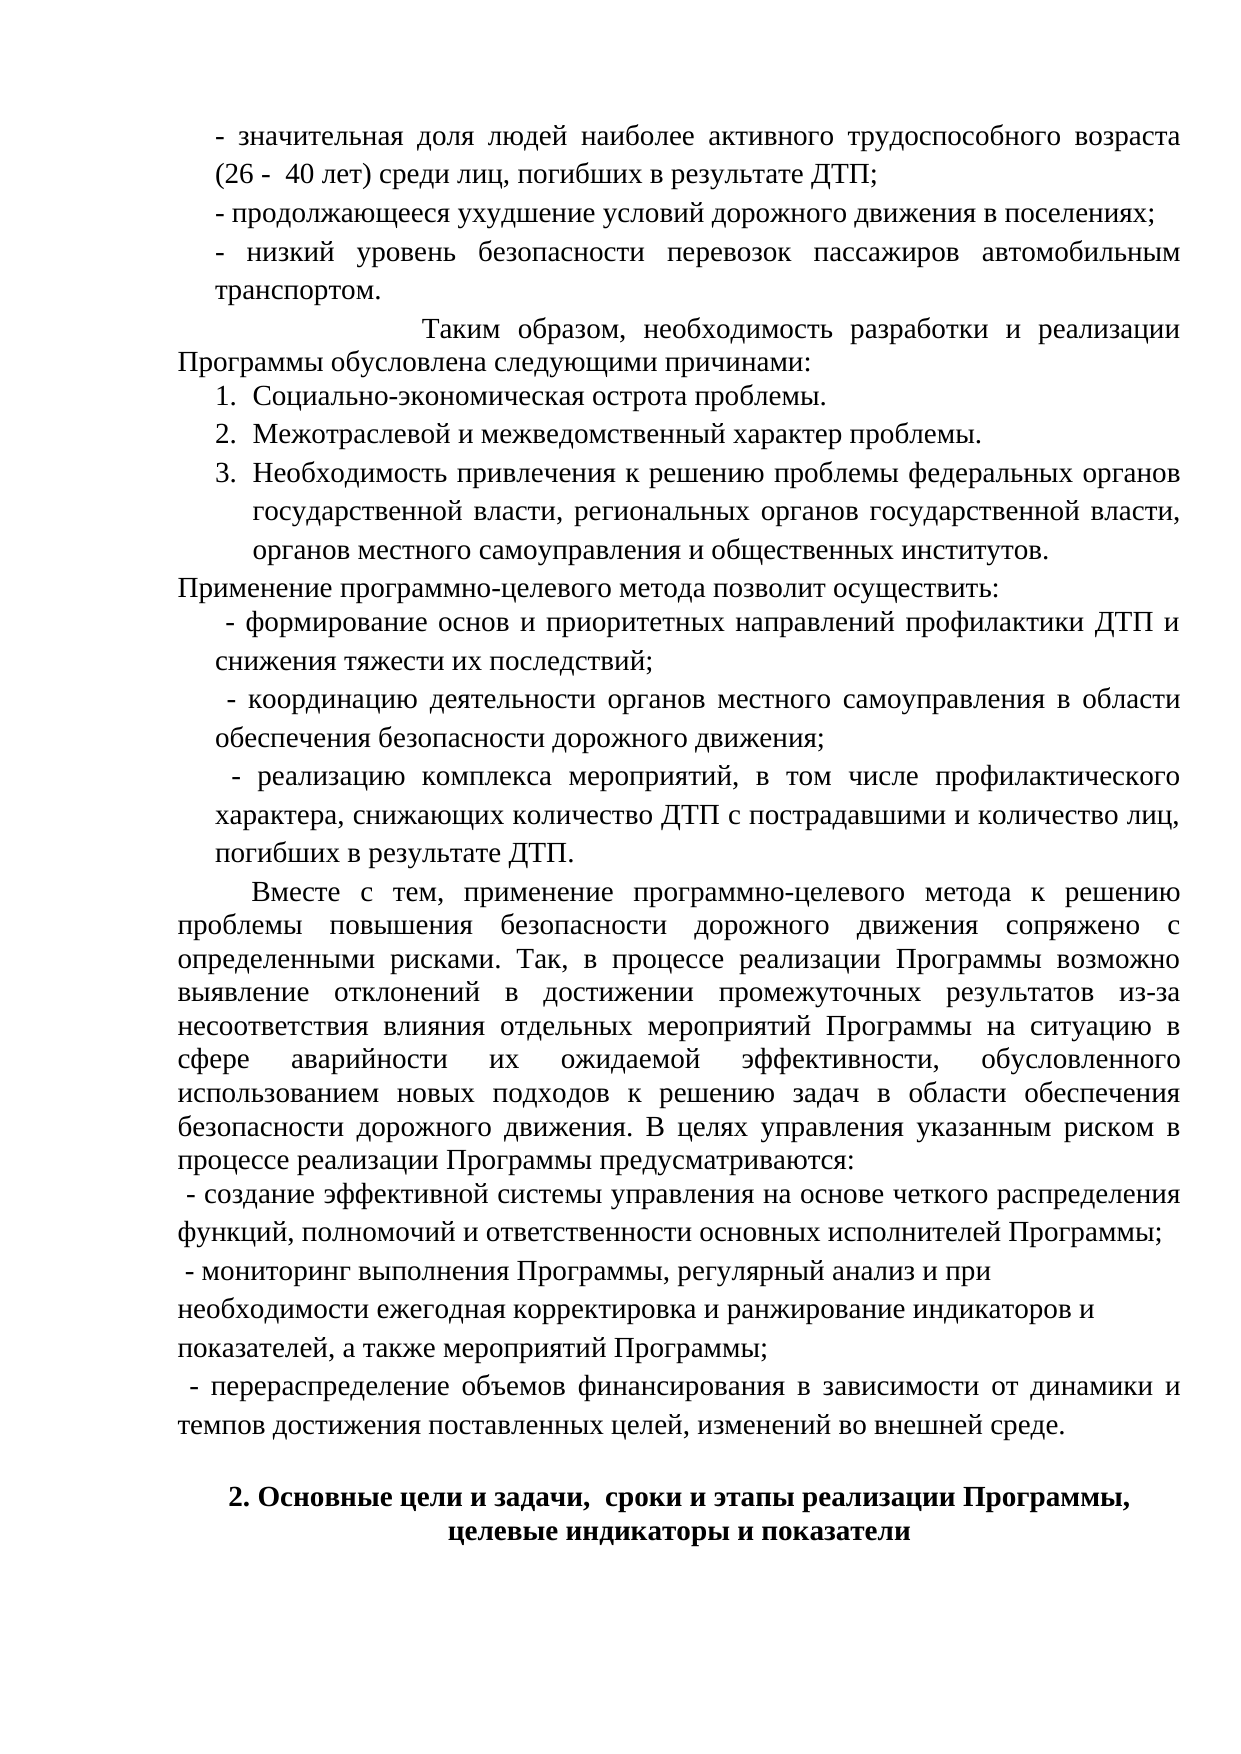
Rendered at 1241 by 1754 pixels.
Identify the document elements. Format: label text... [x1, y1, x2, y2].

text - низкий уровень безопасности перевозок пассажиров автомобильным транспортом. [215, 234, 1181, 306]
text Вместе с тем, применение программно-целевого метода к решению проблемы повышения безопасности дорожного движения сопряжено с определенными рисками. Так, в процессе реализации Программы возможно выявление отклонений в достижении промежуточных результатов из-за несоответствия влияния отдельных мероприятий Программы на ситуацию в сфере аварийности их ожидаемой эффективности, обусловленного использованием новых подходов к решению задач в области обеспечения безопасности дорожного движения. В целях управления указанным риском в процессе реализации Программы предусматриваются: [177, 874, 1181, 1176]
list Необходимость привлечения к решению проблемы федеральных органов государственной власти, региональных органов государственной власти, органов местного самоуправления и общественных институтов. [215, 455, 1181, 566]
list Социально-экономическая острота проблемы. [215, 378, 1181, 411]
text - создание эффективной системы управления на основе четкого распределения функций, полномочий и ответственности основных исполнителей Программы; [177, 1176, 1181, 1248]
text - мониторинг выполнения Программы, регулярный анализ и при необходимости ежегодная корректировка и ранжирование индикаторов и показателей, а также мероприятий Программы; [177, 1253, 1181, 1363]
text 2. Основные цели и задачи, сроки и этапы реализации Программы, целевые индикаторы и показатели [177, 1479, 1181, 1546]
text - координацию деятельности органов местного самоуправления в области обеспечения безопасности дорожного движения; [215, 681, 1181, 753]
text - реализацию комплекса мероприятий, в том числе профилактического характера, снижающих количество ДТП с пострадавшими и количество лиц, погибших в результате ДТП. [215, 758, 1181, 869]
text - формирование основ и приоритетных направлений профилактики ДТП и снижения тяжести их последствий; [215, 604, 1181, 676]
list Межотраслевой и межведомственный характер проблемы. [215, 416, 1181, 450]
text Применение программно-целевого метода позволит осуществить: [177, 571, 1181, 604]
text - перераспределение объемов финансирования в зависимости от динамики и темпов достижения поставленных целей, изменений во внешней среде. [177, 1368, 1181, 1441]
text - продолжающееся ухудшение условий дорожного движения в поселениях; [215, 195, 1181, 229]
text Таким образом, необходимость разработки и реализации Программы обусловлена следующими причинами: [177, 311, 1181, 378]
text - значительная доля людей наиболее активного трудоспособного возраста (26 - 40 лет) среди лиц, погибших в результате ДТП; [215, 118, 1181, 190]
